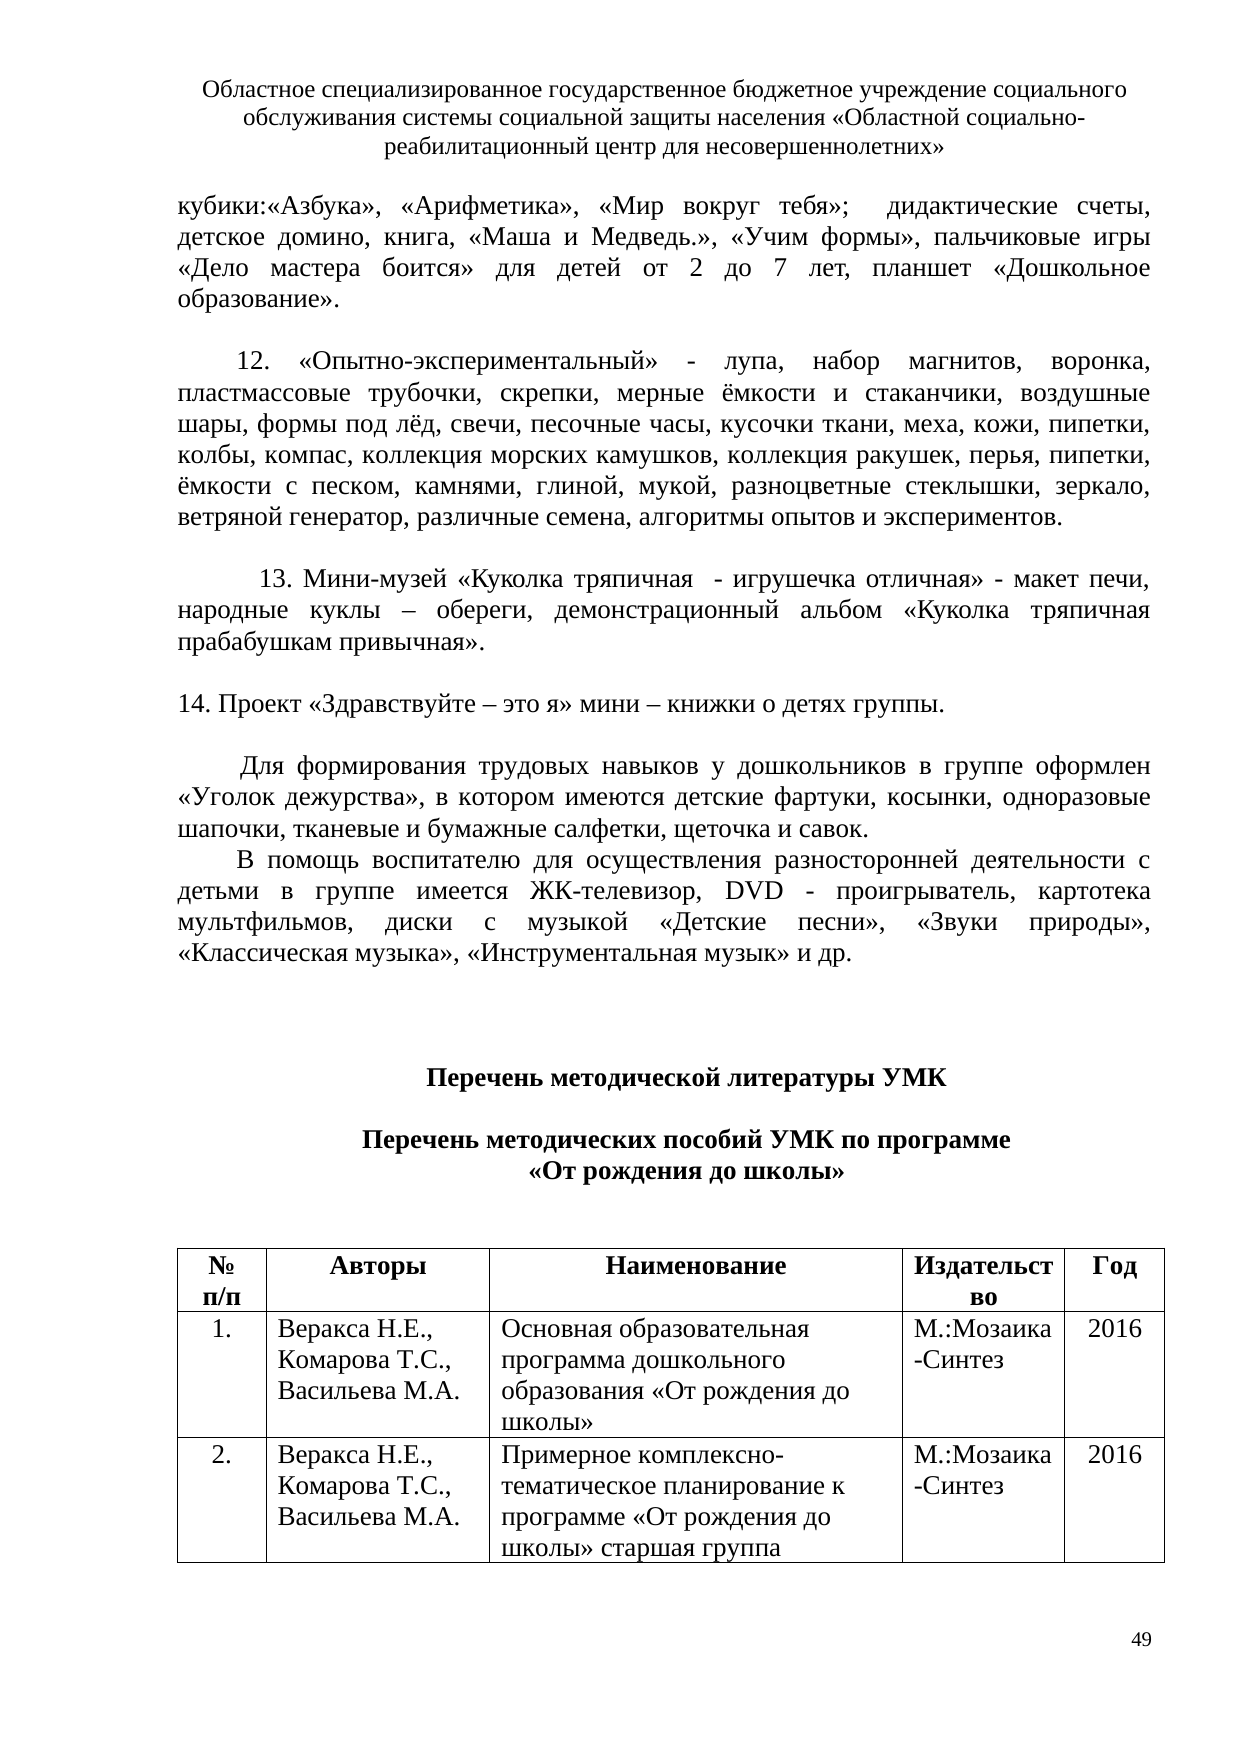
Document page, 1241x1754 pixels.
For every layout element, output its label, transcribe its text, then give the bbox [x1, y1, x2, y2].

table_cell Примерное комплексно-тематическое планирование к программе «От рождения до школы» старшая группа [490, 1438, 902, 1562]
table_cell 2016 [1065, 1438, 1164, 1562]
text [177, 189, 1152, 313]
text 14. Проект «Здравствуйте – это я» мини – книжки о детях группы. [177, 687, 1152, 718]
text «От рождения до школы» [177, 1154, 1152, 1185]
table_header Год [1065, 1249, 1164, 1311]
table_cell Основная образовательная программа дошкольного образования «От рождения до школы» [490, 1312, 902, 1437]
text Для формирования трудовых навыков у дошкольников в группе оформлен «Уголок дежурства», в котором имеются детские фартуки, косынки, одноразовые шапочки, тканевые и бумажные салфетки, щеточка и савок. [177, 749, 1152, 843]
table_cell 2016 [1065, 1312, 1164, 1437]
text Перечень методических пособий УМК по программе [177, 1123, 1152, 1154]
table_header Авторы [267, 1249, 489, 1311]
table_header Издательство [903, 1249, 1064, 1311]
table_header № п/п [178, 1249, 266, 1311]
table_cell М.:Мозаика-Синтез [903, 1312, 1064, 1437]
text Перечень методической литературы УМК [177, 1061, 1152, 1092]
table_cell 1. [178, 1312, 266, 1437]
table_header Наименование [490, 1249, 902, 1311]
text В помощь воспитателю для осуществления разносторонней деятельности с детьми в группе имеется ЖК-телевизор, DVD - проигрыватель, картотека мультфильмов, диски с музыкой «Детские песни», «Звуки природы», «Классическая музыка», «Инструментальная музык» и др. [177, 843, 1152, 967]
table_cell М.:Мозаика-Синтез [903, 1438, 1064, 1562]
table_cell 2. [178, 1438, 266, 1562]
table_cell Веракса Н.Е., Комарова Т.С., Васильева М.А. [267, 1312, 489, 1437]
text 13. Мини-музей «Куколка тряпичная - игрушечка отличная» - макет печи, народные куклы – обереги, демонстрационный альбом «Куколка тряпичная прабабушкам привычная». [177, 562, 1152, 656]
table_cell Веракса Н.Е., Комарова Т.С., Васильева М.А. [267, 1438, 489, 1562]
text 12. «Опытно-экспериментальный» - лупа, набор магнитов, воронка, пластмассовые трубочки, скрепки, мерные ёмкости и стаканчики, воздушные шары, формы под лёд, свечи, песочные часы, кусочки ткани, меха, кожи, пипетки, колбы, компас, коллекция морских камушков, коллекция ракушек, перья, пипетки, ёмкости с песком, камнями, глиной, мукой, разноцветные стеклышки, зеркало, ветряной генератор, различные семена, алгоритмы опытов и экспериментов. [177, 344, 1152, 531]
